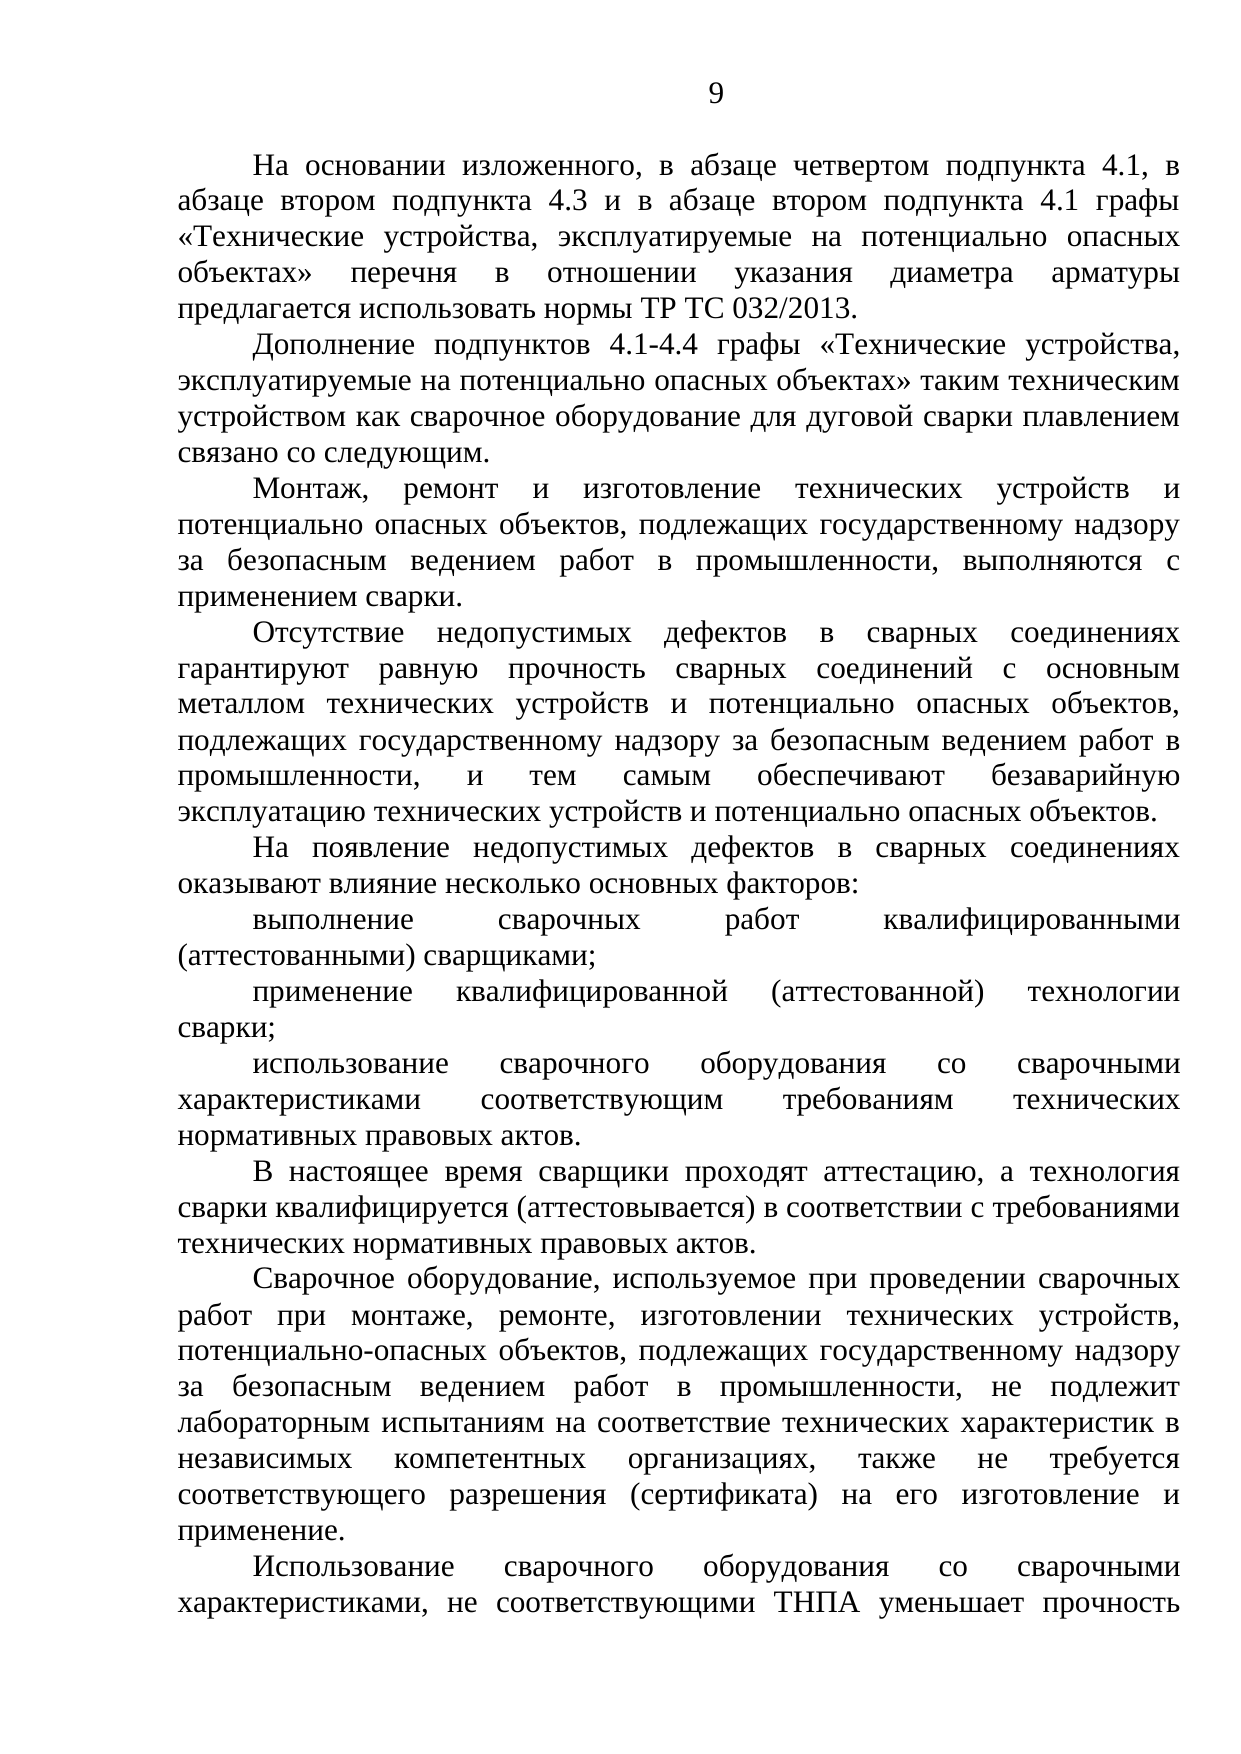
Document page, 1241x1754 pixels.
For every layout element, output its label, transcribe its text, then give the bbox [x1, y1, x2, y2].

text Сварочное оборудование, используемое при проведении сварочных работ при монтаже, ремонте, изготовлении технических устройств, потенциально-опасных объектов, подлежащих государственному надзору за безопасным ведением работ в промышленности, не подлежит лабораторным испытаниям на соответствие технических характеристик в независимых компетентных организациях, также не требуется соответствующего разрешения (сертификата) на его изготовление и применение. [177, 1260, 1181, 1547]
text применение квалифицированной (аттестованной) технологии сварки; [177, 972, 1181, 1044]
text выполнение сварочных работ квалифицированными (аттестованными) сварщиками; [177, 900, 1181, 972]
text На основании изложенного, в абзаце четвертом подпункта 4.1, в абзаце втором подпункта 4.3 и в абзаце втором подпункта 4.1 графы «Технические устройства, эксплуатируемые на потенциально опасных объектах» перечня в отношении указания диаметра арматуры предлагается использовать нормы ТР ТС 032/2013. [177, 146, 1181, 325]
text Отсутствие недопустимых дефектов в сварных соединениях гарантируют равную прочность сварных соединений с основным металлом технических устройств и потенциально опасных объектов, подлежащих государственному надзору за безопасным ведением работ в промышленности, и тем самым обеспечивают безаварийную эксплуатацию технических устройств и потенциально опасных объектов. [177, 613, 1181, 828]
text Дополнение подпунктов 4.1-4.4 графы «Технические устройства, эксплуатируемые на потенциально опасных объектах» таким техническим устройством как сварочное оборудование для дуговой сварки плавлением связано со следующим. [177, 325, 1181, 469]
text В настоящее время сварщики проходят аттестацию, а технология сварки квалифицируется (аттестовывается) в соответствии с требованиями технических нормативных правовых актов. [177, 1152, 1181, 1260]
text Монтаж, ремонт и изготовление технических устройств и потенциально опасных объектов, подлежащих государственному надзору за безопасным ведением работ в промышленности, выполняются с применением сварки. [177, 469, 1181, 613]
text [177, 1547, 1181, 1619]
text использование сварочного оборудования со сварочными характеристиками соответствующим требованиям технических нормативных правовых актов. [177, 1044, 1181, 1152]
text На появление недопустимых дефектов в сварных соединениях оказывают влияние несколько основных факторов: [177, 828, 1181, 900]
